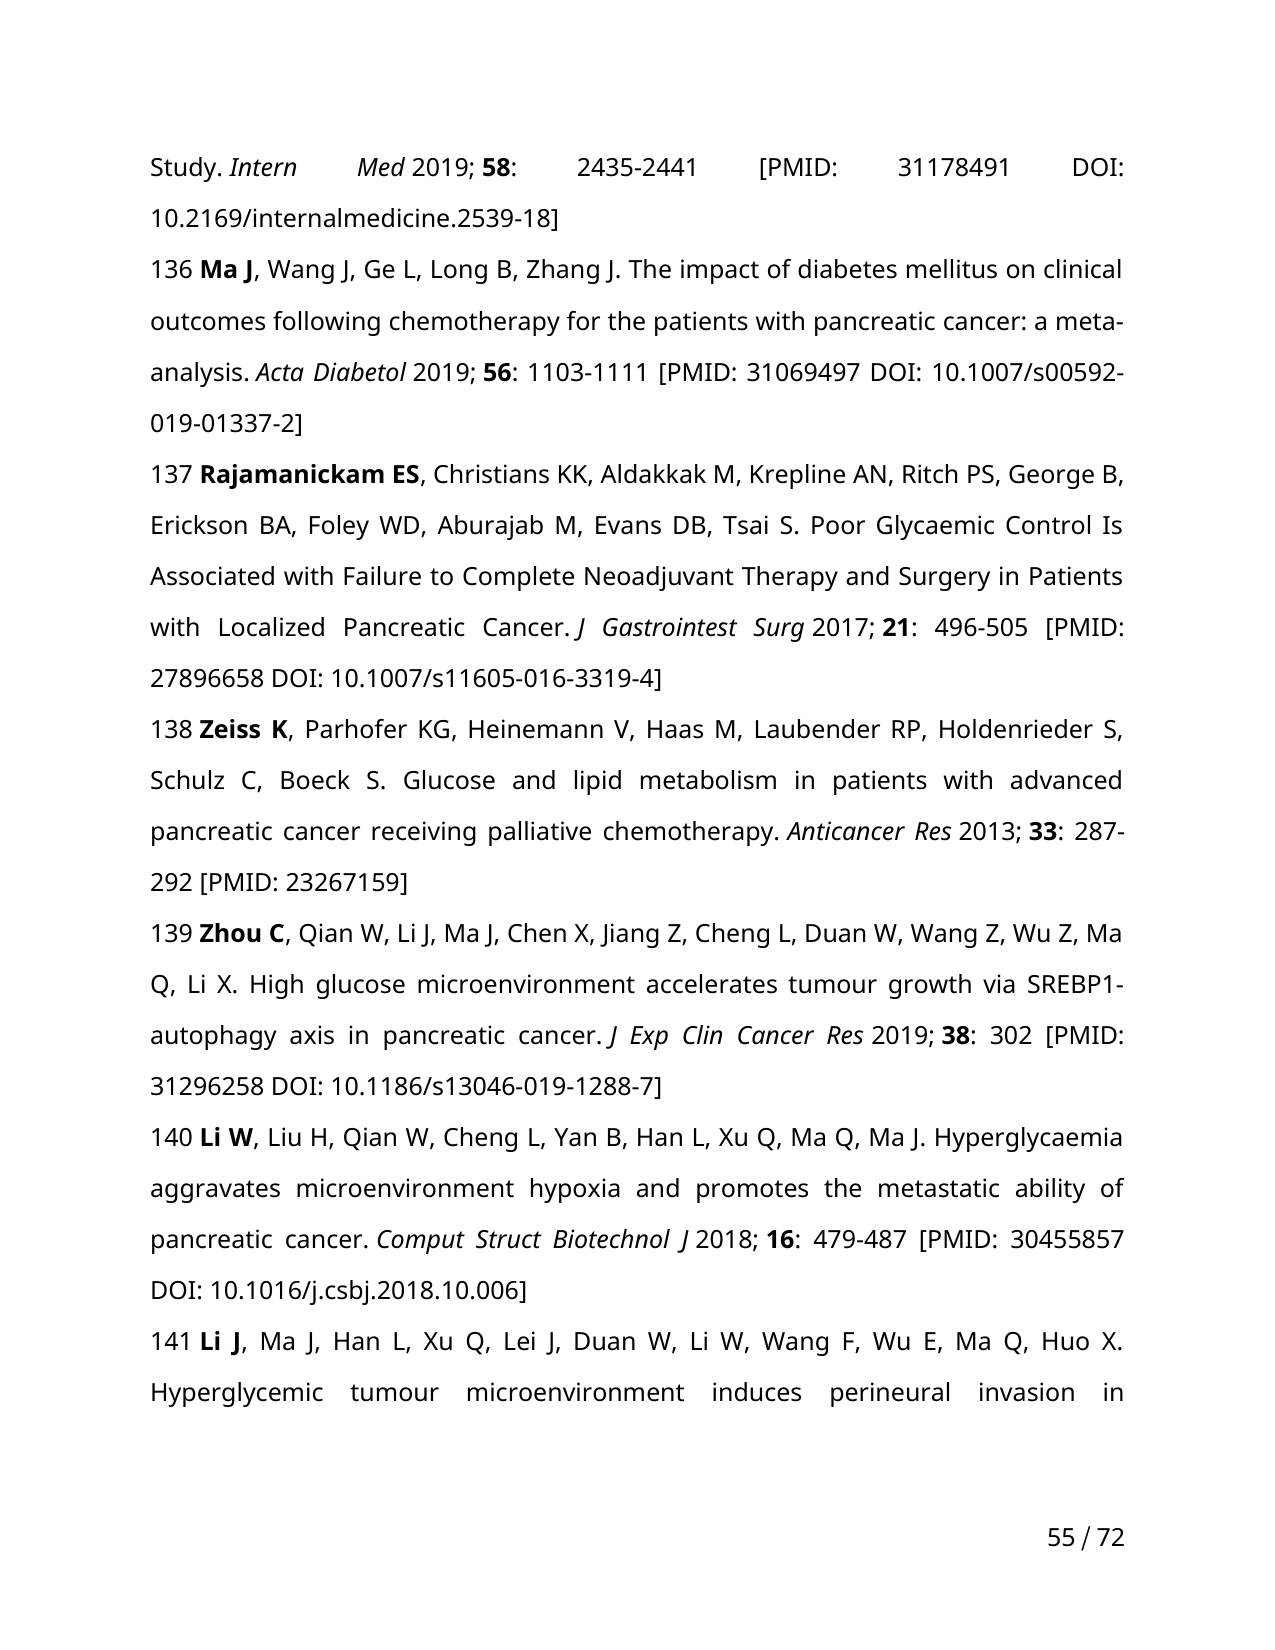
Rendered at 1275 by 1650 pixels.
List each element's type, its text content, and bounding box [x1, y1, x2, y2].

text 137 Rajamanickam ES, Christians KK, Aldakkak M, Krepline AN, Ritch PS, George B, Erickson BA, Foley WD, Aburajab M, Evans DB, Tsai S. Poor Glycaemic Control Is Associated with Failure to Complete Neoadjuvant Therapy and Surgery in Patients with Localized Pancreatic Cancer. J Gastrointest Surg 2017; 21: 496-505 [PMID: 27896658 DOI: 10.1007/s11605-016-3319-4] [150, 456, 1125, 694]
text 140 Li W, Liu H, Qian W, Cheng L, Yan B, Han L, Xu Q, Ma Q, Ma J. Hyperglycaemia aggravates microenvironment hypoxia and promotes the metastatic ability of pancreatic cancer. Comput Struct Biotechnol J 2018; 16: 479-487 [PMID: 30455857 DOI: 10.1016/j.csbj.2018.10.006] [150, 1120, 1125, 1307]
text 139 Zhou C, Qian W, Li J, Ma J, Chen X, Jiang Z, Cheng L, Duan W, Wang Z, Wu Z, Ma Q, Li X. High glucose microenvironment accelerates tumour growth via SREBP1-autophagy axis in pancreatic cancer. J Exp Clin Cancer Res 2019; 38: 302 [PMID: 31296258 DOI: 10.1186/s13046-019-1288-7] [150, 916, 1125, 1103]
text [150, 150, 1125, 235]
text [150, 1324, 1125, 1409]
text 138 Zeiss K, Parhofer KG, Heinemann V, Haas M, Laubender RP, Holdenrieder S, Schulz C, Boeck S. Glucose and lipid metabolism in patients with advanced pancreatic cancer receiving palliative chemotherapy. Anticancer Res 2013; 33: 287-292 [PMID: 23267159] [150, 711, 1125, 899]
text 136 Ma J, Wang J, Ge L, Long B, Zhang J. The impact of diabetes mellitus on clinical outcomes following chemotherapy for the patients with pancreatic cancer: a meta-analysis. Acta Diabetol 2019; 56: 1103-1111 [PMID: 31069497 DOI: 10.1007/s00592-019-01337-2] [150, 252, 1125, 439]
